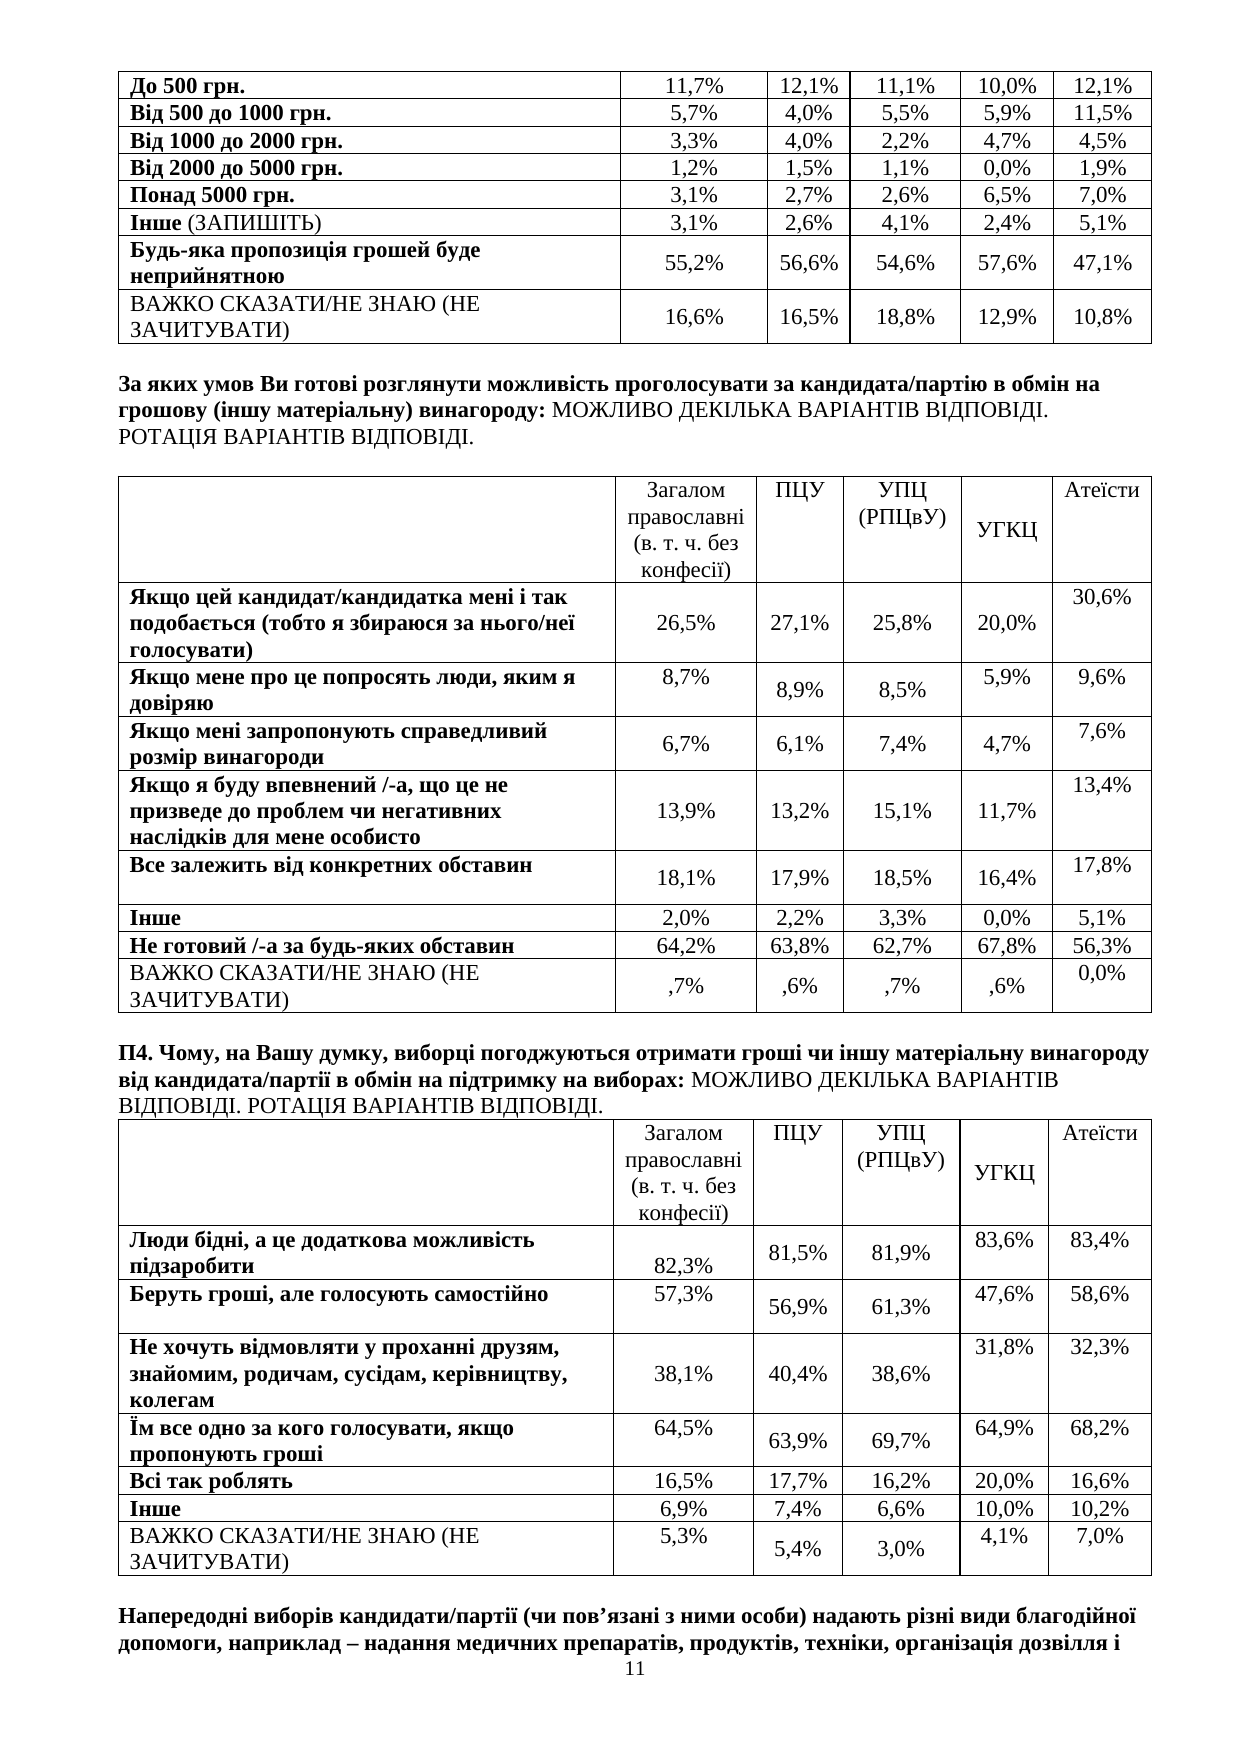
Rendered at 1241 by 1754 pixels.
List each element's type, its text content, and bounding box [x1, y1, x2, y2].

table_cell 30,6% [1053, 583, 1151, 662]
table_cell Якщо мене про це попросять люди, яким я довіряю [119, 663, 615, 716]
table_cell Від 2000 до 5000 грн. [119, 154, 620, 180]
table_header УГКЦ [962, 477, 1052, 582]
table_cell 2,6% [768, 209, 849, 235]
table_cell 17,9% [757, 851, 843, 903]
table_cell 47,6% [961, 1280, 1048, 1332]
table_cell Від 500 до 1000 грн. [119, 99, 620, 126]
table_header [119, 1120, 613, 1225]
table_cell 8,9% [757, 663, 843, 716]
table_cell 16,2% [843, 1467, 959, 1494]
table_cell 68,2% [1049, 1414, 1151, 1466]
table_cell 3,0% [843, 1522, 959, 1575]
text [118, 1602, 1152, 1655]
table_cell 13,9% [616, 771, 756, 850]
table_cell 64,2% [616, 932, 756, 958]
table_cell 4,7% [961, 127, 1053, 153]
table_cell 16,6% [621, 290, 767, 343]
table_cell 4,1% [961, 1522, 1048, 1575]
table_cell 2,6% [851, 181, 960, 208]
table_cell Інше (ЗАПИШІТЬ) [119, 209, 620, 235]
table_cell 31,8% [961, 1334, 1048, 1412]
table_cell 5,1% [1054, 209, 1151, 235]
table_cell 7,0% [1054, 181, 1151, 208]
table_header Атеїсти [1049, 1120, 1151, 1225]
table_cell 5,9% [961, 99, 1053, 126]
table_cell 83,6% [961, 1226, 1048, 1279]
table_cell 11,1% [851, 72, 960, 98]
table_cell 13,2% [757, 771, 843, 850]
table_cell 5,9% [962, 663, 1052, 716]
table_cell 83,4% [1049, 1226, 1151, 1279]
table_cell 18,5% [844, 851, 961, 903]
table_cell 2,7% [768, 181, 849, 208]
table_cell 12,1% [768, 72, 849, 98]
table_cell 63,8% [757, 932, 843, 958]
table_cell 9,6% [1053, 663, 1151, 716]
table_header Загалом православні (в. т. ч. без конфесії) [616, 477, 756, 582]
table_cell До 500 грн. [119, 72, 620, 98]
table_header [119, 477, 615, 582]
table_cell 4,1% [851, 209, 960, 235]
table_cell 40,4% [754, 1334, 842, 1412]
table_cell 2,2% [757, 905, 843, 931]
table_cell Від 1000 до 2000 грн. [119, 127, 620, 153]
table_cell Понад 5000 грн. [119, 181, 620, 208]
table_cell ВАЖКО СКАЗАТИ/НЕ ЗНАЮ (НЕ ЗАЧИТУВАТИ) [119, 290, 620, 343]
table_cell 61,3% [843, 1280, 959, 1332]
table_cell 4,0% [768, 127, 849, 153]
table_cell 58,6% [1049, 1280, 1151, 1332]
table_cell 32,3% [1049, 1334, 1151, 1412]
table_cell 10,0% [961, 1495, 1048, 1521]
table_cell 5,3% [614, 1522, 753, 1575]
table_cell ,6% [757, 959, 843, 1012]
table_cell 16,5% [768, 290, 849, 343]
table_cell Беруть гроші, але голосують самостійно [119, 1280, 613, 1332]
table_cell 25,8% [844, 583, 961, 662]
table_cell 82,3% [614, 1226, 753, 1279]
table_cell 2,0% [616, 905, 756, 931]
table_cell 7,6% [1053, 717, 1151, 769]
table_cell 8,7% [616, 663, 756, 716]
table_cell 15,1% [844, 771, 961, 850]
table_cell 6,9% [614, 1495, 753, 1521]
table_cell 1,5% [768, 154, 849, 180]
table_header УПЦ (РПЦвУ) [844, 477, 961, 582]
table_cell 11,5% [1054, 99, 1151, 126]
table_cell 8,5% [844, 663, 961, 716]
text П4. Чому, на Вашу думку, виборці погоджуються отримати гроші чи іншу матеріальну винагороду від кандидата/партії в обмін на підтримку на виборах: МОЖЛИВО ДЕКІЛЬКА ВАРІАНТІВ ВІДПОВІДІ. РОТАЦІЯ ВАРІАНТІВ ВІДПОВІДІ. [118, 1039, 1152, 1118]
table_cell Якщо я буду впевнений /-а, що це не призведе до проблем чи негативних наслідків для мене особисто [119, 771, 615, 850]
table_cell 17,7% [754, 1467, 842, 1494]
table_cell 10,0% [961, 72, 1053, 98]
table_cell 7,4% [754, 1495, 842, 1521]
table_cell 57,6% [961, 236, 1053, 289]
table_cell ВАЖКО СКАЗАТИ/НЕ ЗНАЮ (НЕ ЗАЧИТУВАТИ) [119, 959, 615, 1012]
table_cell 17,8% [1053, 851, 1151, 903]
table_cell 7,4% [844, 717, 961, 769]
table_cell 5,5% [851, 99, 960, 126]
table_cell Всі так роблять [119, 1467, 613, 1494]
table_cell 11,7% [621, 72, 767, 98]
table_cell 4,5% [1054, 127, 1151, 153]
table_cell 3,1% [621, 209, 767, 235]
table_cell 2,2% [851, 127, 960, 153]
table_cell 56,3% [1053, 932, 1151, 958]
table_cell ,7% [616, 959, 756, 1012]
table_cell 5,4% [754, 1522, 842, 1575]
table_cell 81,9% [843, 1226, 959, 1279]
table_cell 0,0% [1053, 959, 1151, 1012]
table_cell 57,3% [614, 1280, 753, 1332]
table_cell Їм все одно за кого голосувати, якщо пропонують гроші [119, 1414, 613, 1466]
table_cell 16,6% [1049, 1467, 1151, 1494]
table_cell 18,8% [851, 290, 960, 343]
table_cell 5,7% [621, 99, 767, 126]
table_cell 11,7% [962, 771, 1052, 850]
table_cell 6,5% [961, 181, 1053, 208]
table_cell 20,0% [961, 1467, 1048, 1494]
table_cell 63,9% [754, 1414, 842, 1466]
table_cell Будь-яка пропозиція грошей буде неприйнятною [119, 236, 620, 289]
table_cell 55,2% [621, 236, 767, 289]
table_cell 26,5% [616, 583, 756, 662]
table_cell 62,7% [844, 932, 961, 958]
table_cell ,7% [844, 959, 961, 1012]
table_cell 3,3% [844, 905, 961, 931]
table_header Загалом православні (в. т. ч. без конфесії) [614, 1120, 753, 1225]
text За яких умов Ви готові розглянути можливість проголосувати за кандидата/партію в обмін на грошову (іншу матеріальну) винагороду: МОЖЛИВО ДЕКІЛЬКА ВАРІАНТІВ ВІДПОВІДІ. РОТАЦІЯ ВАРІАНТІВ ВІДПОВІДІ. [118, 370, 1152, 449]
table_header УПЦ (РПЦвУ) [843, 1120, 959, 1225]
table_cell Якщо мені запропонують справедливий розмір винагороди [119, 717, 615, 769]
table_cell 0,0% [962, 905, 1052, 931]
table_cell 7,0% [1049, 1522, 1151, 1575]
table_cell 38,6% [843, 1334, 959, 1412]
table_cell 2,4% [961, 209, 1053, 235]
table_cell 67,8% [962, 932, 1052, 958]
table_cell Якщо цей кандидат/кандидатка мені і так подобається (тобто я збираюся за нього/неї голосувати) [119, 583, 615, 662]
table_cell 54,6% [851, 236, 960, 289]
table_header УГКЦ [961, 1120, 1048, 1225]
table_cell 10,2% [1049, 1495, 1151, 1521]
table_cell 10,8% [1054, 290, 1151, 343]
table_cell 64,5% [614, 1414, 753, 1466]
table_cell Не хочуть відмовляти у проханні друзям, знайомим, родичам, сусідам, керівництву, колегам [119, 1334, 613, 1412]
table_header Атеїсти [1053, 477, 1151, 582]
table_cell Все залежить від конкретних обставин [119, 851, 615, 903]
table_cell ВАЖКО СКАЗАТИ/НЕ ЗНАЮ (НЕ ЗАЧИТУВАТИ) [119, 1522, 613, 1575]
table_cell 38,1% [614, 1334, 753, 1412]
table_cell Не готовий /-а за будь-яких обставин [119, 932, 615, 958]
table_cell 16,5% [614, 1467, 753, 1494]
table_cell 81,5% [754, 1226, 842, 1279]
table_cell Інше [119, 905, 615, 931]
table_cell 56,6% [768, 236, 849, 289]
table_cell 69,7% [843, 1414, 959, 1466]
table_cell 3,3% [621, 127, 767, 153]
table_cell 18,1% [616, 851, 756, 903]
table_cell 56,9% [754, 1280, 842, 1332]
table_cell 20,0% [962, 583, 1052, 662]
table_cell 13,4% [1053, 771, 1151, 850]
table_cell 12,1% [1054, 72, 1151, 98]
table_cell 5,1% [1053, 905, 1151, 931]
table_cell 1,1% [851, 154, 960, 180]
table_cell 1,9% [1054, 154, 1151, 180]
table_cell 1,2% [621, 154, 767, 180]
table_cell 6,1% [757, 717, 843, 769]
table_cell 4,7% [962, 717, 1052, 769]
table_cell 0,0% [961, 154, 1053, 180]
table_cell 3,1% [621, 181, 767, 208]
table_cell 47,1% [1054, 236, 1151, 289]
table_cell 6,6% [843, 1495, 959, 1521]
table_cell ,6% [962, 959, 1052, 1012]
table_cell 64,9% [961, 1414, 1048, 1466]
table_cell Люди бідні, а це додаткова можливість підзаробити [119, 1226, 613, 1279]
table_header ПЦУ [757, 477, 843, 582]
table_cell 16,4% [962, 851, 1052, 903]
table_cell 6,7% [616, 717, 756, 769]
table_cell 27,1% [757, 583, 843, 662]
table_cell 4,0% [768, 99, 849, 126]
table_header ПЦУ [754, 1120, 842, 1225]
table_cell Інше [119, 1495, 613, 1521]
table_cell 12,9% [961, 290, 1053, 343]
